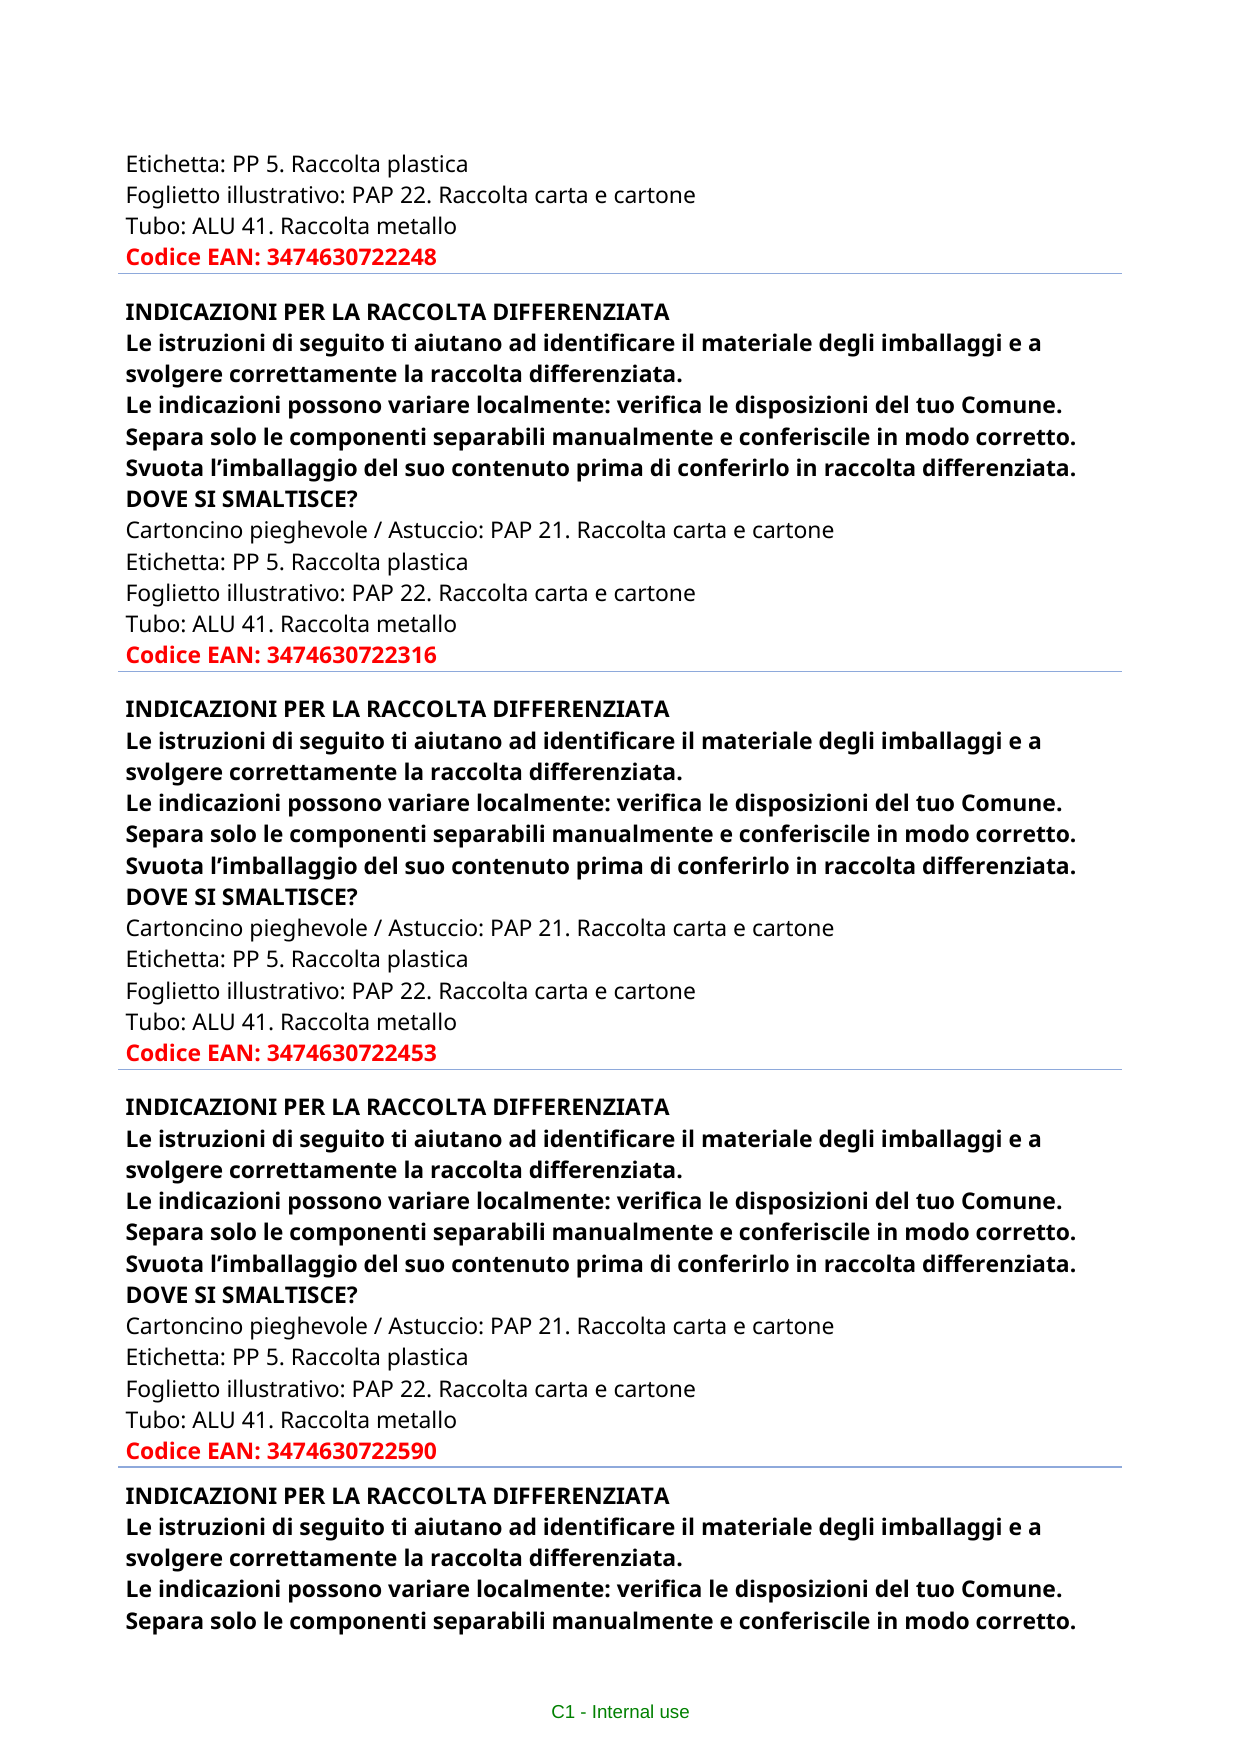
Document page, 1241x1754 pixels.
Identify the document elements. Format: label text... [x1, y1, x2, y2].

table_cell Etichetta: PP 5. Raccolta plastica [118, 148, 1122, 179]
table_cell Codice EAN: 3474630722248 [118, 241, 1122, 273]
table_cell Foglietto illustrativo: PAP 22. Raccolta carta e cartone [118, 1373, 1122, 1404]
table_cell Tubo: ALU 41. Raccolta metallo [118, 1404, 1122, 1435]
table_cell Foglietto illustrativo: PAP 22. Raccolta carta e cartone [118, 577, 1122, 608]
table_cell Foglietto illustrativo: PAP 22. Raccolta carta e cartone [118, 179, 1122, 210]
table_cell Tubo: ALU 41. Raccolta metallo [118, 1006, 1122, 1037]
table_cell Codice EAN: 3474630722453 [118, 1037, 1122, 1068]
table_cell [118, 274, 1122, 514]
table_cell Codice EAN: 3474630722316 [118, 639, 1122, 671]
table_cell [118, 1468, 1122, 1636]
table_cell Foglietto illustrativo: PAP 22. Raccolta carta e cartone [118, 975, 1122, 1006]
table_cell Tubo: ALU 41. Raccolta metallo [118, 210, 1122, 241]
table_cell Cartoncino pieghevole / Astuccio: PAP 21. Raccolta carta e cartone [118, 912, 1122, 943]
table_cell Etichetta: PP 5. Raccolta plastica [118, 546, 1122, 577]
table_cell Tubo: ALU 41. Raccolta metallo [118, 608, 1122, 639]
table_cell Etichetta: PP 5. Raccolta plastica [118, 944, 1122, 975]
table_cell Cartoncino pieghevole / Astuccio: PAP 21. Raccolta carta e cartone [118, 1310, 1122, 1341]
table_cell Codice EAN: 3474630722590 [118, 1435, 1122, 1466]
table_cell Cartoncino pieghevole / Astuccio: PAP 21. Raccolta carta e cartone [118, 514, 1122, 546]
table_cell Etichetta: PP 5. Raccolta plastica [118, 1341, 1122, 1373]
